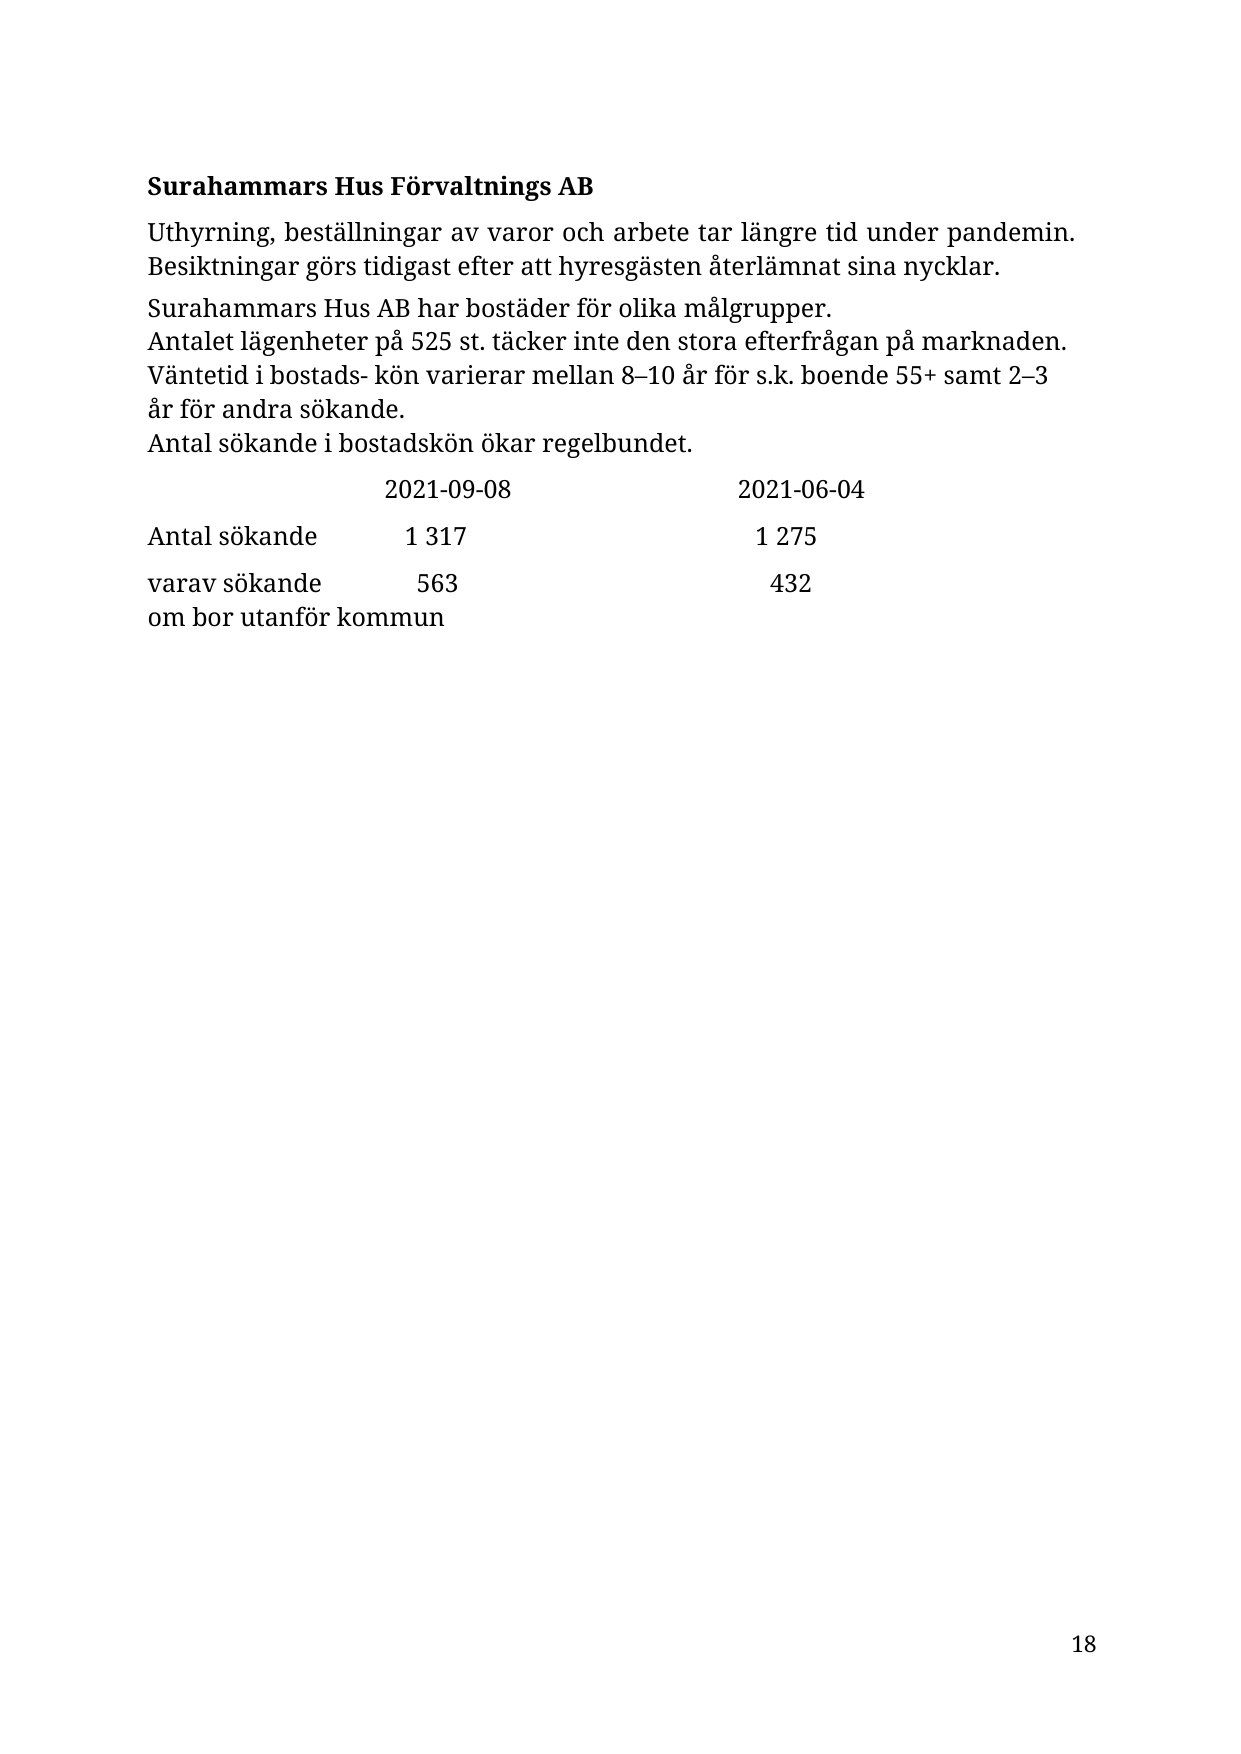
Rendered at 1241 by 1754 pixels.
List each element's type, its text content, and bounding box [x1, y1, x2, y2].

text 2021-09-08 2021-06-04 [384, 472, 1161, 506]
text Surahammars Hus AB har bostäder för olika målgrupper. [147, 295, 1161, 323]
text Antal sökande 1 317 1 275 [147, 519, 1161, 553]
subtitle Surahammars Hus Förvaltnings AB [147, 168, 1161, 202]
text Uthyrning, beställningar av varor och arbete tar längre tid under pandemin. Besiktningar görs tidigast efter att hyresgästen återlämnat sina nycklar. [147, 214, 1076, 283]
text Antalet lägenheter på 525 st. täcker inte den stora efterfrågan på marknaden. Väntetid i bostads- kön varierar mellan 8–10 år för s.k. boende 55+ samt 2–3 år för andra sökande. [147, 323, 1076, 425]
text om bor utanför kommun [147, 599, 1161, 633]
text varav sökande 563 432 [147, 565, 1161, 599]
text Antal sökande i bostadskön ökar regelbundet. [147, 426, 1161, 460]
